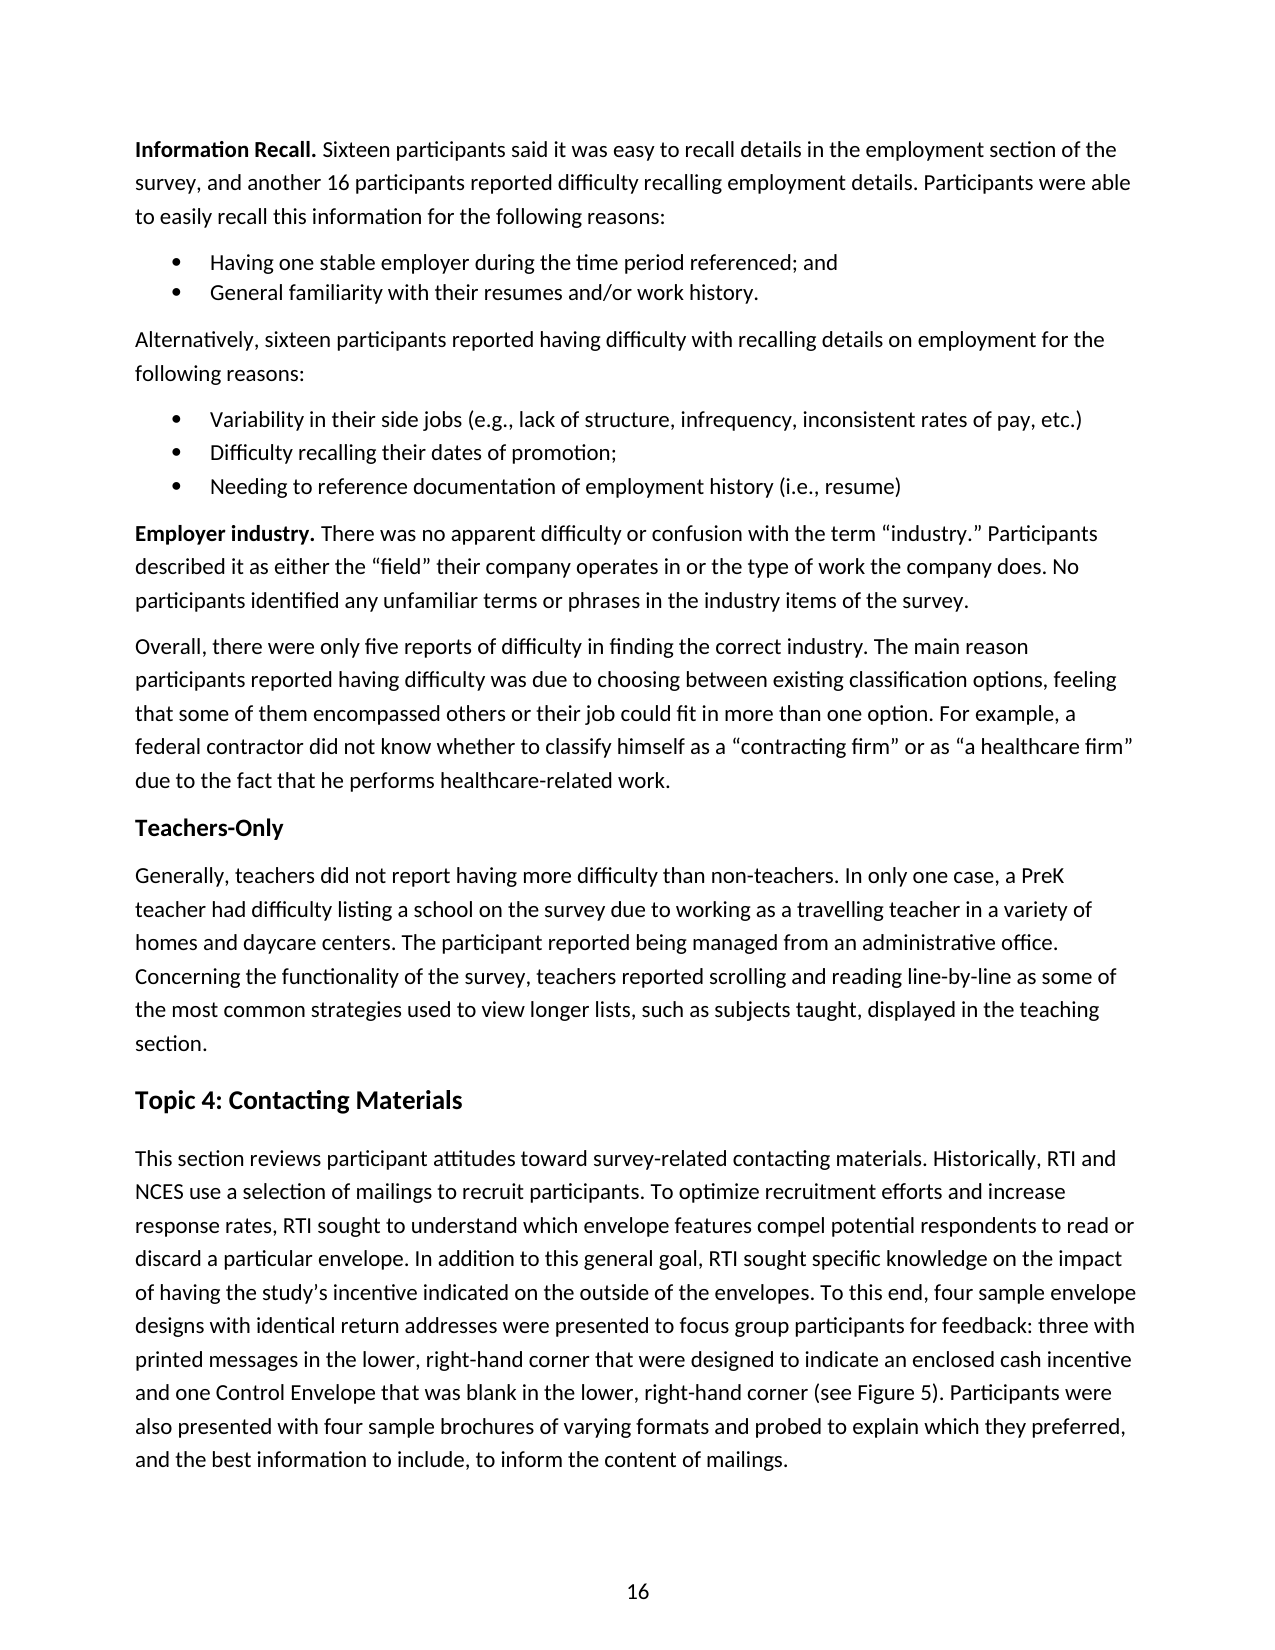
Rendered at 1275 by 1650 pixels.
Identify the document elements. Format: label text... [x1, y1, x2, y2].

subtitle Overall, there were only five reports of difficulty in finding the correct industry. The main reason participants reported having difficulty was due to choosing between existing classification options, feeling that some of them encompassed others or their job could fit in more than one option. For example, a federal contractor did not know whether to classify himself as a “contracting firm” or as “a healthcare firm” due to the fact that he performs healthcare-related work. [135, 632, 1140, 794]
subtitle Topic 4: Contacting Materials [135, 1083, 1140, 1116]
list Having one stable employer during the time period referenced; and [172, 248, 1140, 276]
subtitle Teachers-Only [135, 812, 1140, 843]
subtitle Information Recall. Sixteen participants said it was easy to recall details in the employment section of the survey, and another 16 participants reported difficulty recalling employment details. Participants were able to easily recall this information for the following reasons: [135, 135, 1140, 230]
text Generally, teachers did not report having more difficulty than non-teachers. In only one case, a PreK teacher had difficulty listing a school on the survey due to working as a travelling teacher in a variety of homes and daycare centers. The participant reported being managed from an administrative office. Concerning the functionality of the survey, teachers reported scrolling and reading line-by-line as some of the most common strategies used to view longer lists, such as subjects taught, displayed in the teaching section. [135, 861, 1140, 1057]
list General familiarity with their resumes and/or work history. [172, 278, 1140, 306]
subtitle Employer industry. There was no apparent difficulty or confusion with the term “industry.” Participants described it as either the “field” their company operates in or the type of work the company does. No participants identified any unfamiliar terms or phrases in the industry items of the survey. [135, 519, 1140, 614]
text Alternatively, sixteen participants reported having difficulty with recalling details on employment for the following reasons: [135, 325, 1140, 387]
list Needing to reference documentation of employment history (i.e., resume) [172, 472, 1140, 500]
list Difficulty recalling their dates of promotion; [172, 438, 1140, 466]
text This section reviews participant attitudes toward survey-related contacting materials. Historically, RTI and NCES use a selection of mailings to recruit participants. To optimize recruitment efforts and increase response rates, RTI sought to understand which envelope features compel potential respondents to read or discard a particular envelope. In addition to this general goal, RTI sought specific knowledge on the impact of having the study’s incentive indicated on the outside of the envelopes. To this end, four sample envelope designs with identical return addresses were presented to focus group participants for feedback: three with printed messages in the lower, right-hand corner that were designed to indicate an enclosed cash incentive and one Control Envelope that was blank in the lower, right-hand corner (see Figure 5). Participants were also presented with four sample brochures of varying formats and probed to explain which they preferred, and the best information to include, to inform the content of mailings. [135, 1144, 1140, 1473]
list Variability in their side jobs (e.g., lack of structure, infrequency, inconsistent rates of pay, etc.) [172, 405, 1140, 433]
